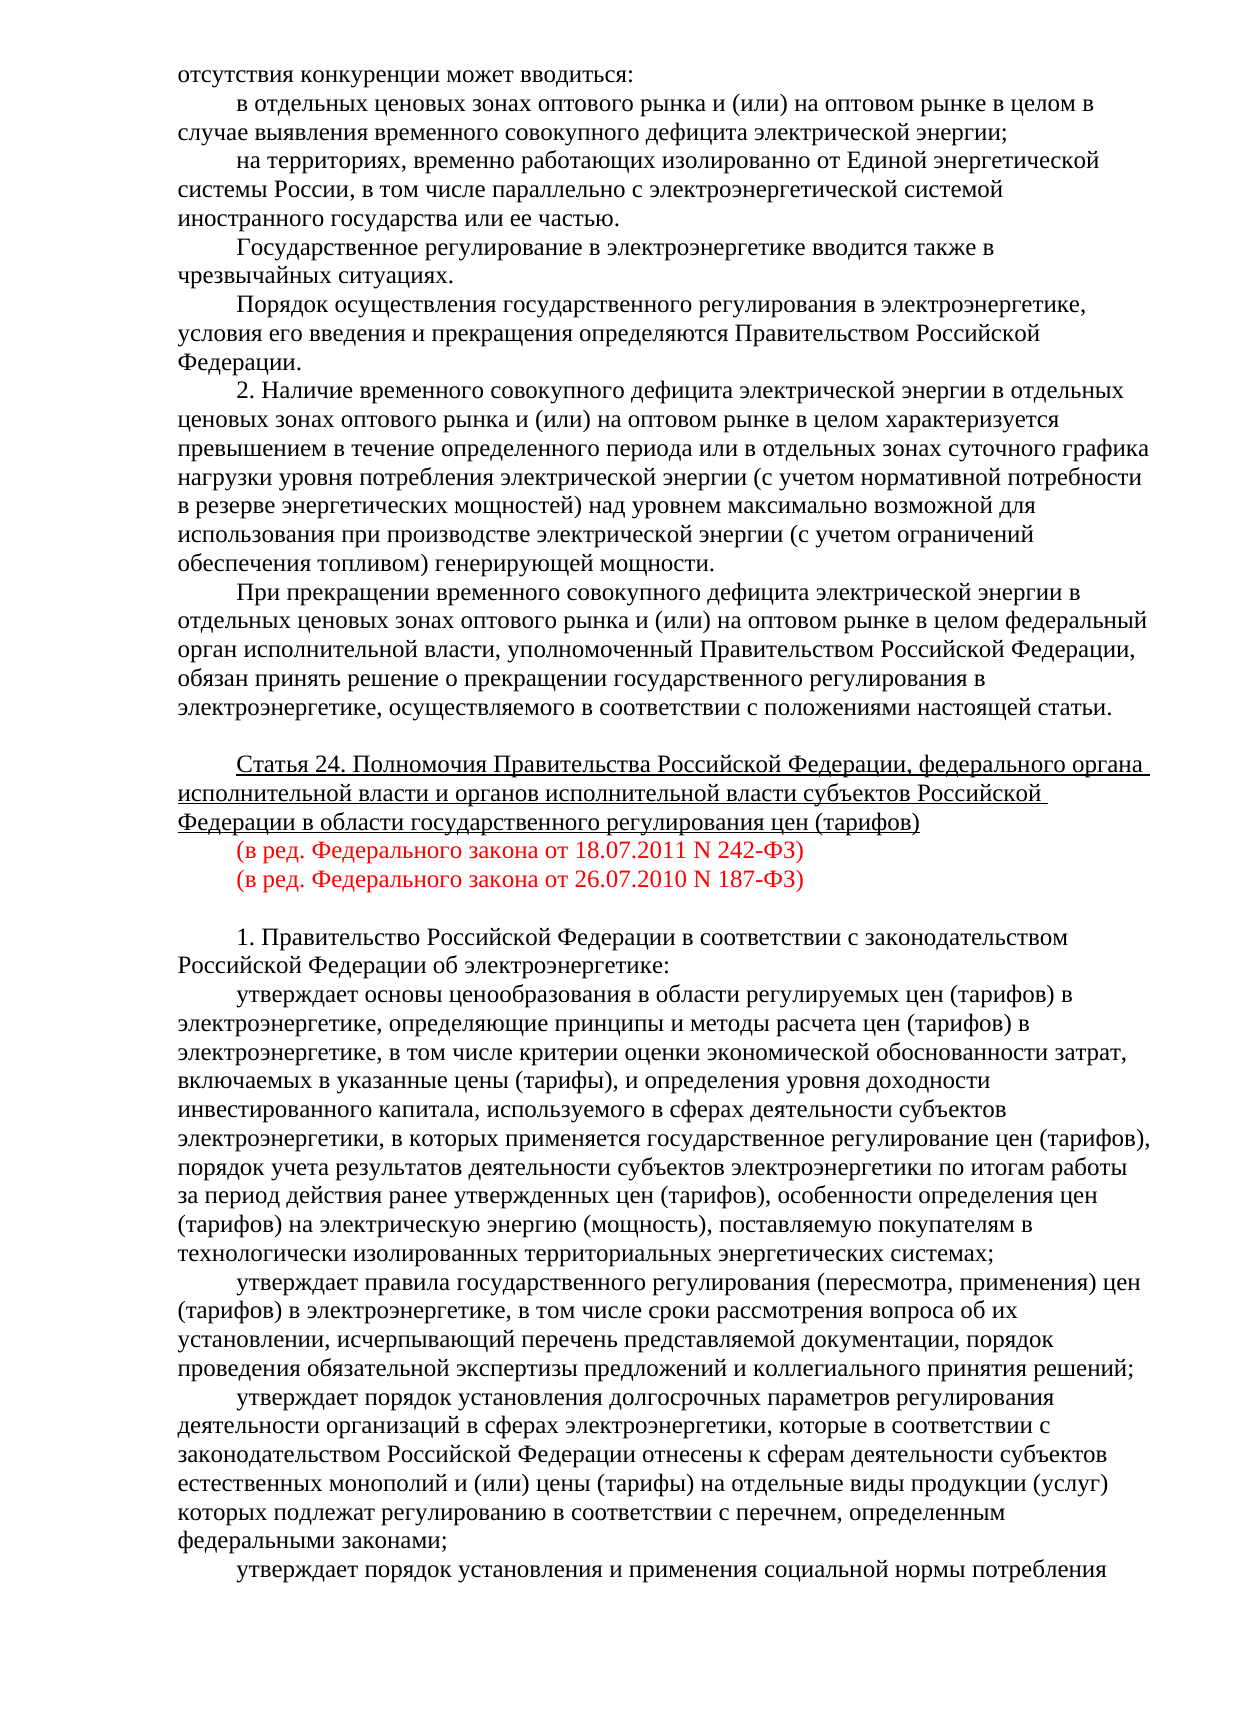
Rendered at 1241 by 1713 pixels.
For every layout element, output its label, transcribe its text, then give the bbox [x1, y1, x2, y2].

text утверждает порядок установления долгосрочных параметров регулирования деятельности организаций в сферах электроэнергетики, которые в соответствии с законодательством Российской Федерации отнесены к сферам деятельности субъектов естественных монополий и (или) цены (тарифы) на отдельные виды продукции (услуг) которых подлежат регулированию в соответствии с перечнем, определенным федеральными законами; [177, 1382, 1152, 1554]
text Статья 24. Полномочия Правительства Российской Федерации, федерального органа исполнительной власти и органов исполнительной власти субъектов Российской Федерации в области государственного регулирования цен (тарифов) [177, 749, 1152, 835]
text 2. Наличие временного совокупного дефицита электрической энергии в отдельных ценовых зонах оптового рынка и (или) на оптовом рынке в целом характеризуется превышением в течение определенного периода или в отдельных зонах суточного графика нагрузки уровня потребления электрической энергии (с учетом нормативной потребности в резерве энергетических мощностей) над уровнем максимально возможной для использования при производстве электрической энергии (с учетом ограничений обеспечения топливом) генерирующей мощности. [177, 375, 1152, 577]
text на территориях, временно работающих изолированно от Единой энергетической системы России, в том числе параллельно с электроэнергетической системой иностранного государства или ее частью. [177, 145, 1152, 232]
text При прекращении временного совокупного дефицита электрической энергии в отдельных ценовых зонах оптового рынка и (или) на оптовом рынке в целом федеральный орган исполнительной власти, уполномоченный Правительством Российской Федерации, обязан принять решение о прекращении государственного регулирования в электроэнергетике, осуществляемого в соответствии с положениями настоящей статьи. [177, 577, 1152, 720]
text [177, 59, 1152, 88]
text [177, 1554, 1152, 1583]
text Порядок осуществления государственного регулирования в электроэнергетике, условия его введения и прекращения определяются Правительством Российской Федерации. [177, 289, 1152, 375]
text 1. Правительство Российской Федерации в соответствии с законодательством Российской Федерации об электроэнергетике: [177, 922, 1152, 979]
text утверждает правила государственного регулирования (пересмотра, применения) цен (тарифов) в электроэнергетике, в том числе сроки рассмотрения вопроса об их установлении, исчерпывающий перечень представляемой документации, порядок проведения обязательной экспертизы предложений и коллегиального принятия решений; [177, 1267, 1152, 1382]
text Государственное регулирование в электроэнергетике вводится также в чрезвычайных ситуациях. [177, 232, 1152, 289]
text утверждает основы ценообразования в области регулируемых цен (тарифов) в электроэнергетике, определяющие принципы и методы расчета цен (тарифов) в электроэнергетике, в том числе критерии оценки экономической обоснованности затрат, включаемых в указанные цены (тарифы), и определения уровня доходности инвестированного капитала, используемого в сферах деятельности субъектов электроэнергетики, в которых применяется государственное регулирование цен (тарифов), порядок учета результатов деятельности субъектов электроэнергетики по итогам работы за период действия ранее утвержденных цен (тарифов), особенности определения цен (тарифов) на электрическую энергию (мощность), поставляемую покупателям в технологически изолированных территориальных энергетических системах; [177, 979, 1152, 1267]
text (в ред. Федерального закона от 26.07.2010 N 187-ФЗ) [177, 864, 1152, 893]
text в отдельных ценовых зонах оптового рынка и (или) на оптовом рынке в целом в случае выявления временного совокупного дефицита электрической энергии; [177, 88, 1152, 145]
text (в ред. Федерального закона от 18.07.2011 N 242-ФЗ) [177, 835, 1152, 864]
